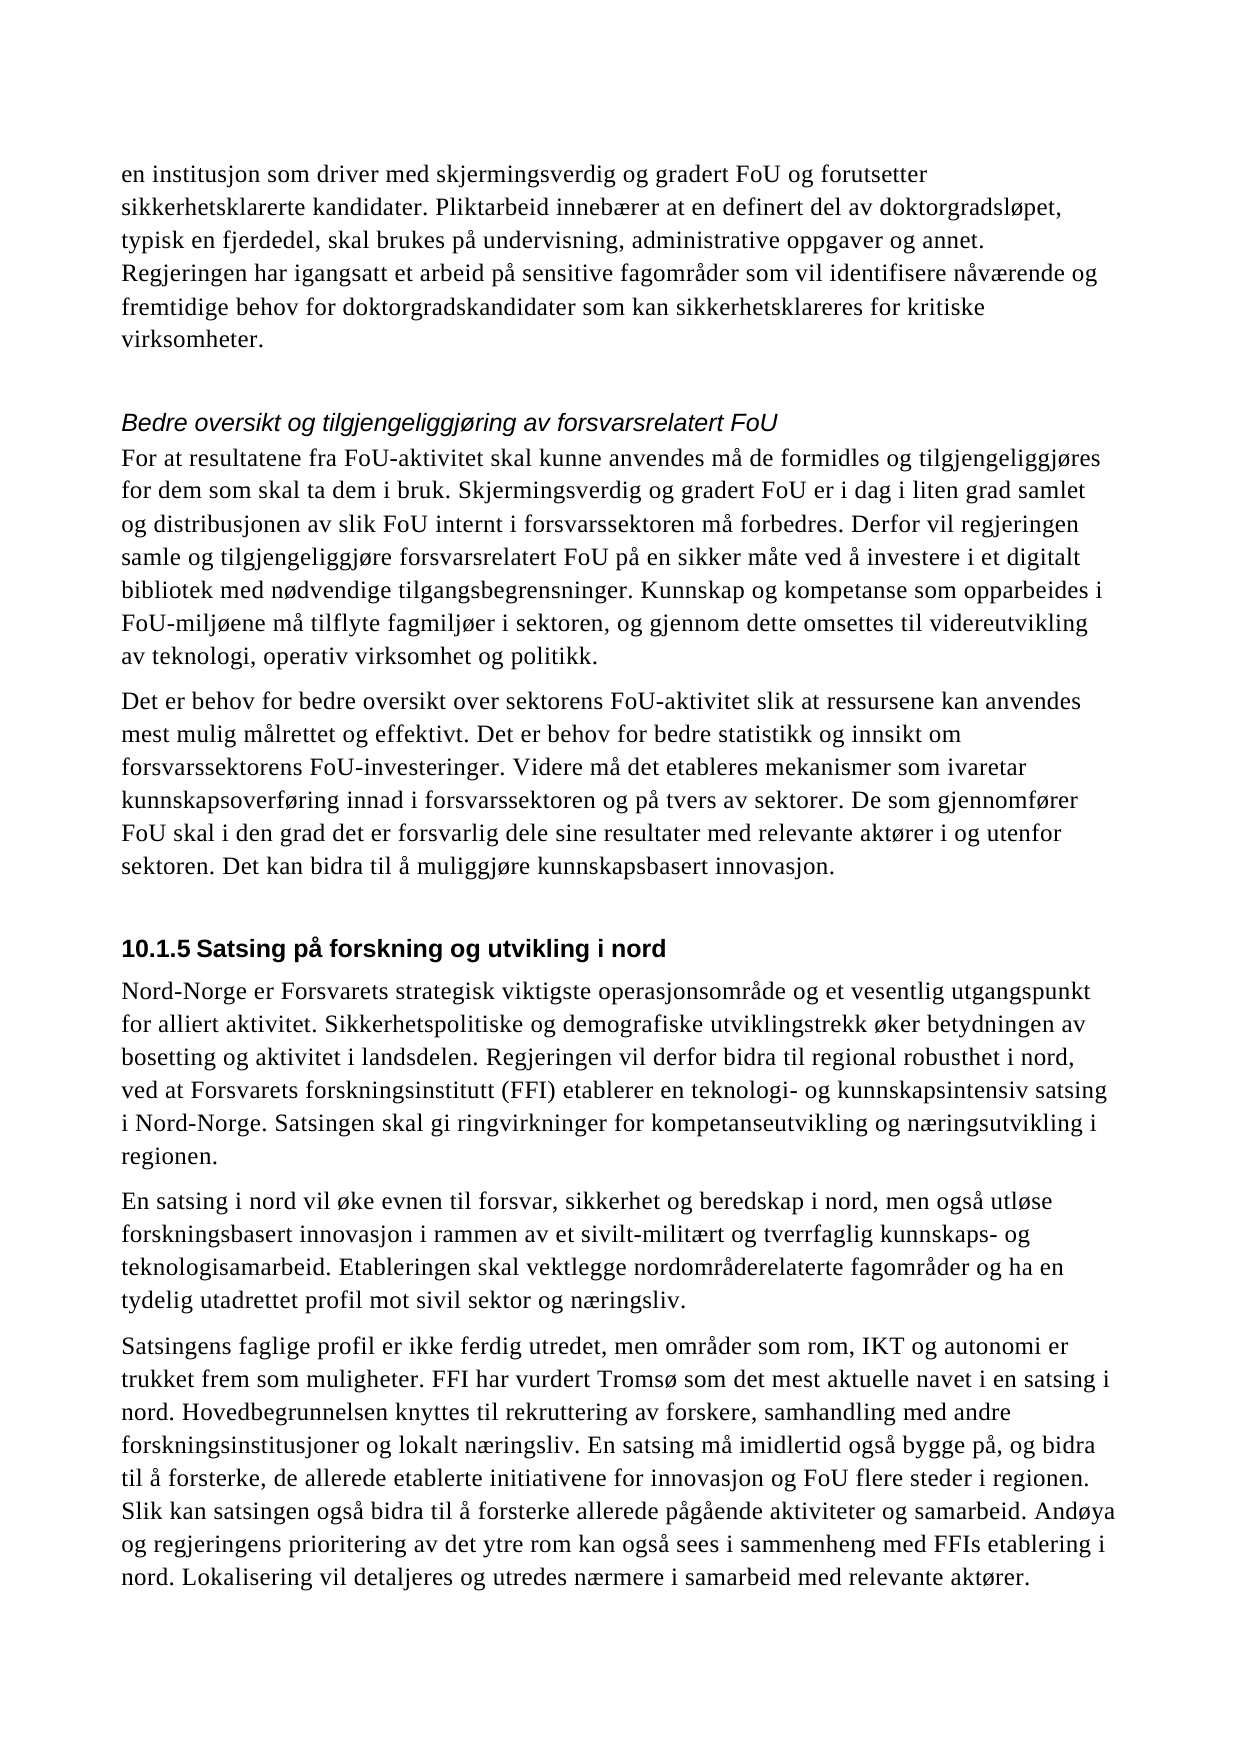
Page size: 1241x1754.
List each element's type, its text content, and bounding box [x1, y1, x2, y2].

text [121, 159, 1119, 353]
text Det er behov for bedre oversikt over sektorens FoU-aktivitet slik at ressursene kan anvendes mest mulig målrettet og effektivt. Det er behov for bedre statistikk og innsikt om forsvarssektorens FoU-investeringer. Videre må det etableres mekanismer som ivaretar kunnskapsoverføring innad i forsvarssektoren og på tvers av sektorer. De som gjennomfører FoU skal i den grad det er forsvarlig dele sine resultater med relevante aktører i og utenfor sektoren. Det kan bidra til å muliggjøre kunnskapsbasert innovasjon. [121, 686, 1119, 880]
text En satsing i nord vil øke evnen til forsvar, sikkerhet og beredskap i nord, men også utløse forskningsbasert innovasjon i rammen av et sivilt-militært og tverrfaglig kunnskaps- og teknologisamarbeid. Etableringen skal vektlegge nordområderelaterte fagområder og ha en tydelig utadrettet profil mot sivil sektor og næringsliv. [121, 1186, 1119, 1314]
text Bedre oversikt og tilgjengeliggjøring av forsvarsrelatert FoU [121, 408, 1119, 436]
text Nord-Norge er Forsvarets strategisk viktigste operasjonsområde og et vesentlig utgangspunkt for alliert aktivitet. Sikkerhetspolitiske og demografiske utviklingstrekk øker betydningen av bosetting og aktivitet i landsdelen. Regjeringen vil derfor bidra til regional robusthet i nord, ved at Forsvarets forskningsinstitutt (FFI) etablerer en teknologi- og kunnskapsintensiv satsing i Nord-Norge. Satsingen skal gi ringvirkninger for kompetanseutvikling og næringsutvikling i regionen. [121, 976, 1119, 1169]
text Satsingens faglige profil er ikke ferdig utredet, men områder som rom, IKT og autonomi er trukket frem som muligheter. FFI har vurdert Tromsø som det mest aktuelle navet i en satsing i nord. Hovedbegrunnelsen knyttes til rekruttering av forskere, samhandling med andre forskningsinstitusjoner og lokalt næringsliv. En satsing må imidlertid også bygge på, og bidra til å forsterke, de allerede etablerte initiativene for innovasjon og FoU flere steder i regionen. Slik kan satsingen også bidra til å forsterke allerede pågående aktiviteter og samarbeid. Andøya og regjeringens prioritering av det ytre rom kan også sees i sammenheng med FFIs etablering i nord. Lokalisering vil detaljeres og utredes nærmere i samarbeid med relevante aktører. [121, 1331, 1119, 1591]
text For at resultatene fra FoU-aktivitet skal kunne anvendes må de formidles og tilgjengeliggjøres for dem som skal ta dem i bruk. Skjermingsverdig og gradert FoU er i dag i liten grad samlet og distribusjonen av slik FoU internt i forsvarssektoren må forbedres. Derfor vil regjeringen samle og tilgjengeliggjøre forsvarsrelatert FoU på en sikker måte ved å investere i et digitalt bibliotek med nødvendige tilgangsbegrensninger. Kunnskap og kompetanse som opparbeides i FoU-miljøene må tilflyte fagmiljøer i sektoren, og gjennom dette omsettes til videreutvikling av teknologi, operativ virksomhet og politikk. [121, 443, 1119, 669]
subtitle Satsing på forskning og utvikling i nord [121, 934, 1119, 963]
